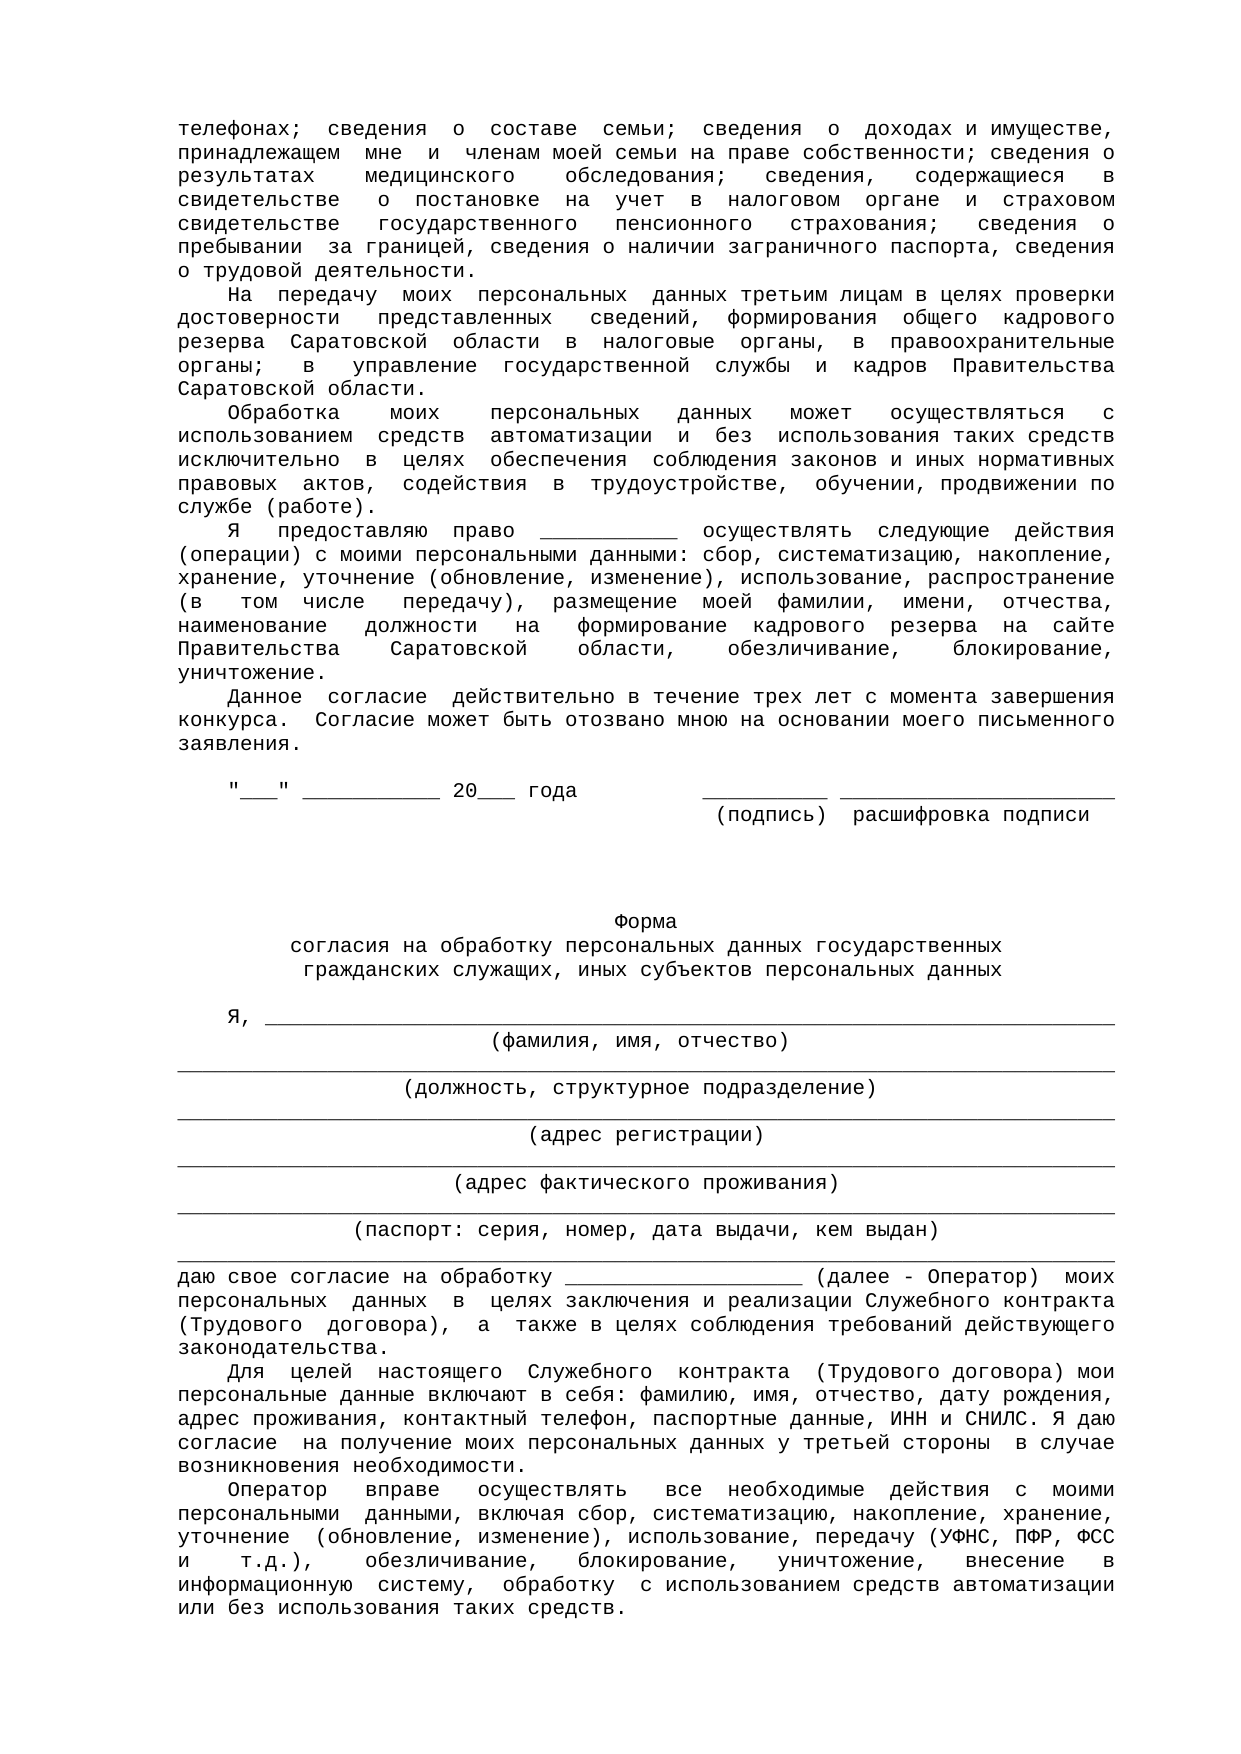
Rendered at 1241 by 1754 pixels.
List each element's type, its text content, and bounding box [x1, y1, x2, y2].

text правовых актов, содействия в трудоустройстве, обучении, продвижении по [177, 473, 1152, 496]
text уничтожение. [177, 662, 1152, 686]
text (подпись) расшифровка подписи [177, 804, 1152, 827]
text Данное согласие действительно в течение трех лет с момента завершения [177, 686, 1152, 709]
text заявления. [177, 733, 1152, 757]
text информационную систему, обработку с использованием средств автоматизации [177, 1574, 1152, 1597]
text (операции) с моими персональными данными: сбор, систематизацию, накопление, [177, 544, 1152, 567]
text гражданских служащих, иных субъектов персональных данных [177, 959, 1152, 982]
text даю свое согласие на обработку ___________________ (далее - Оператор) моих [177, 1266, 1152, 1290]
text Я предоставляю право ___________ осуществлять следующие действия [177, 520, 1152, 544]
text свидетельстве о постановке на учет в налоговом органе и страховом [177, 189, 1152, 213]
text (адрес фактического проживания) [177, 1172, 1152, 1195]
text согласие на получение моих персональных данных у третьей стороны в случае [177, 1432, 1152, 1455]
text ___________________________________________________________________________ [177, 1053, 1152, 1077]
text телефонах; сведения о составе семьи; сведения о доходах и имуществе, [177, 118, 1152, 142]
text ___________________________________________________________________________ [177, 1101, 1152, 1124]
text пребывании за границей, сведения о наличии заграничного паспорта, сведения [177, 236, 1152, 260]
text конкурса. Согласие может быть отозвано мною на основании моего письменного [177, 709, 1152, 733]
text Для целей настоящего Служебного контракта (Трудового договора) мои [177, 1361, 1152, 1384]
text (адрес регистрации) [177, 1124, 1152, 1148]
text Обработка моих персональных данных может осуществляться с [177, 402, 1152, 426]
text принадлежащем мне и членам моей семьи на праве собственности; сведения о [177, 142, 1152, 165]
text резерва Саратовской области в налоговые органы, в правоохранительные [177, 331, 1152, 354]
text органы; в управление государственной службы и кадров Правительства [177, 354, 1152, 378]
text (в том числе передачу), размещение моей фамилии, имени, отчества, [177, 591, 1152, 615]
text ___________________________________________________________________________ [177, 1148, 1152, 1172]
text ___________________________________________________________________________ [177, 1243, 1152, 1266]
text (фамилия, имя, отчество) [177, 1030, 1152, 1053]
text наименование должности на формирование кадрового резерва на сайте [177, 615, 1152, 638]
text о трудовой деятельности. [177, 260, 1152, 284]
text "___" ___________ 20___ года __________ ______________________ [177, 780, 1152, 804]
text Правительства Саратовской области, обезличивание, блокирование, [177, 638, 1152, 662]
text (должность, структурное подразделение) [177, 1077, 1152, 1101]
text На передачу моих персональных данных третьим лицам в целях проверки [177, 284, 1152, 307]
text адрес проживания, контактный телефон, паспортные данные, ИНН и СНИЛС. Я даю [177, 1408, 1152, 1432]
text достоверности представленных сведений, формирования общего кадрового [177, 307, 1152, 331]
text Я, ____________________________________________________________________ [177, 1006, 1152, 1030]
text свидетельстве государственного пенсионного страхования; сведения о [177, 213, 1152, 236]
text результатах медицинского обследования; сведения, содержащиеся в [177, 165, 1152, 189]
text возникновения необходимости. [177, 1455, 1152, 1479]
text персональные данные включают в себя: фамилию, имя, отчество, дату рождения, [177, 1384, 1152, 1408]
text службе (работе). [177, 496, 1152, 520]
text Форма [177, 912, 1152, 935]
text или без использования таких средств. [177, 1597, 1152, 1621]
text исключительно в целях обеспечения соблюдения законов и иных нормативных [177, 449, 1152, 473]
text персональных данных в целях заключения и реализации Служебного контракта [177, 1290, 1152, 1313]
text ___________________________________________________________________________ [177, 1195, 1152, 1219]
text Оператор вправе осуществлять все необходимые действия с моими [177, 1479, 1152, 1503]
text персональными данными, включая сбор, систематизацию, накопление, хранение, [177, 1503, 1152, 1526]
text Саратовской области. [177, 378, 1152, 402]
text (Трудового договора), а также в целях соблюдения требований действующего [177, 1313, 1152, 1337]
text согласия на обработку персональных данных государственных [177, 935, 1152, 959]
text (паспорт: серия, номер, дата выдачи, кем выдан) [177, 1219, 1152, 1243]
text и т.д.), обезличивание, блокирование, уничтожение, внесение в [177, 1550, 1152, 1574]
text использованием средств автоматизации и без использования таких средств [177, 426, 1152, 449]
text уточнение (обновление, изменение), использование, передачу (УФНС, ПФР, ФСС [177, 1526, 1152, 1550]
text хранение, уточнение (обновление, изменение), использование, распространение [177, 567, 1152, 591]
text законодательства. [177, 1337, 1152, 1361]
